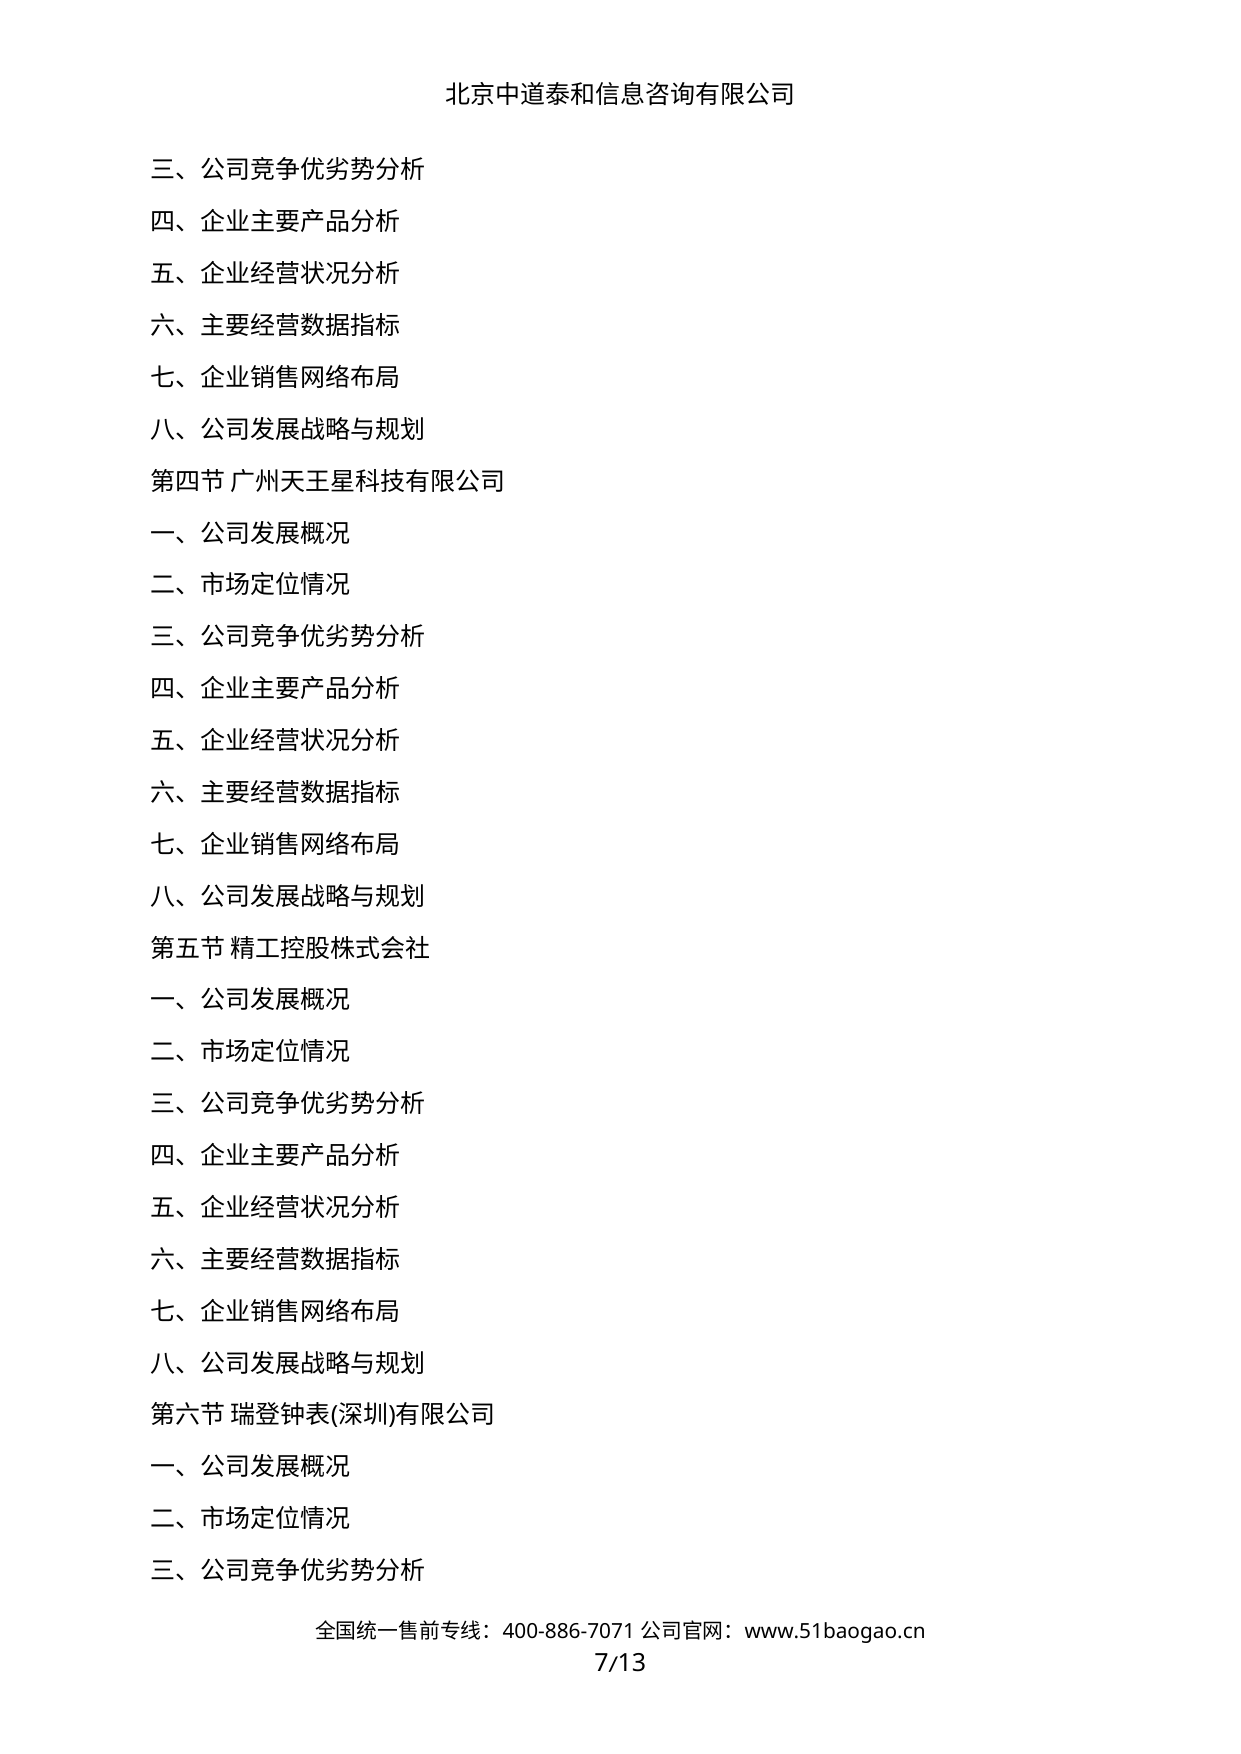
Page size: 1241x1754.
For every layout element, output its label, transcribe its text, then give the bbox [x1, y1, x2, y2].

text 五、企业经营状况分析 [150, 254, 1090, 290]
text 三、公司竞争优劣势分析 [150, 1551, 1090, 1587]
text 八、公司发展战略与规划 [150, 409, 1090, 446]
text 八、公司发展战略与规划 [150, 1343, 1090, 1379]
text 四、企业主要产品分析 [150, 1136, 1090, 1172]
text 六、主要经营数据指标 [150, 772, 1090, 809]
text 第五节 精工控股株式会社 [150, 928, 1090, 964]
text 五、企业经营状况分析 [150, 721, 1090, 757]
text 六、主要经营数据指标 [150, 306, 1090, 342]
text 五、企业经营状况分析 [150, 1187, 1090, 1224]
text 二、市场定位情况 [150, 1032, 1090, 1068]
text 八、公司发展战略与规划 [150, 876, 1090, 912]
text 第四节 广州天王星科技有限公司 [150, 461, 1090, 497]
text 三、公司竞争优劣势分析 [150, 617, 1090, 653]
text 三、公司竞争优劣势分析 [150, 150, 1090, 186]
text 四、企业主要产品分析 [150, 669, 1090, 705]
text 七、企业销售网络布局 [150, 357, 1090, 394]
text 第六节 瑞登钟表(深圳)有限公司 [150, 1395, 1090, 1431]
text 一、公司发展概况 [150, 980, 1090, 1016]
text 三、公司竞争优劣势分析 [150, 1084, 1090, 1120]
text 二、市场定位情况 [150, 565, 1090, 601]
text 六、主要经营数据指标 [150, 1239, 1090, 1276]
text 一、公司发展概况 [150, 513, 1090, 549]
text 四、企业主要产品分析 [150, 202, 1090, 238]
text 七、企业销售网络布局 [150, 824, 1090, 861]
text 七、企业销售网络布局 [150, 1291, 1090, 1327]
text 一、公司发展概况 [150, 1447, 1090, 1483]
text 二、市场定位情况 [150, 1499, 1090, 1535]
